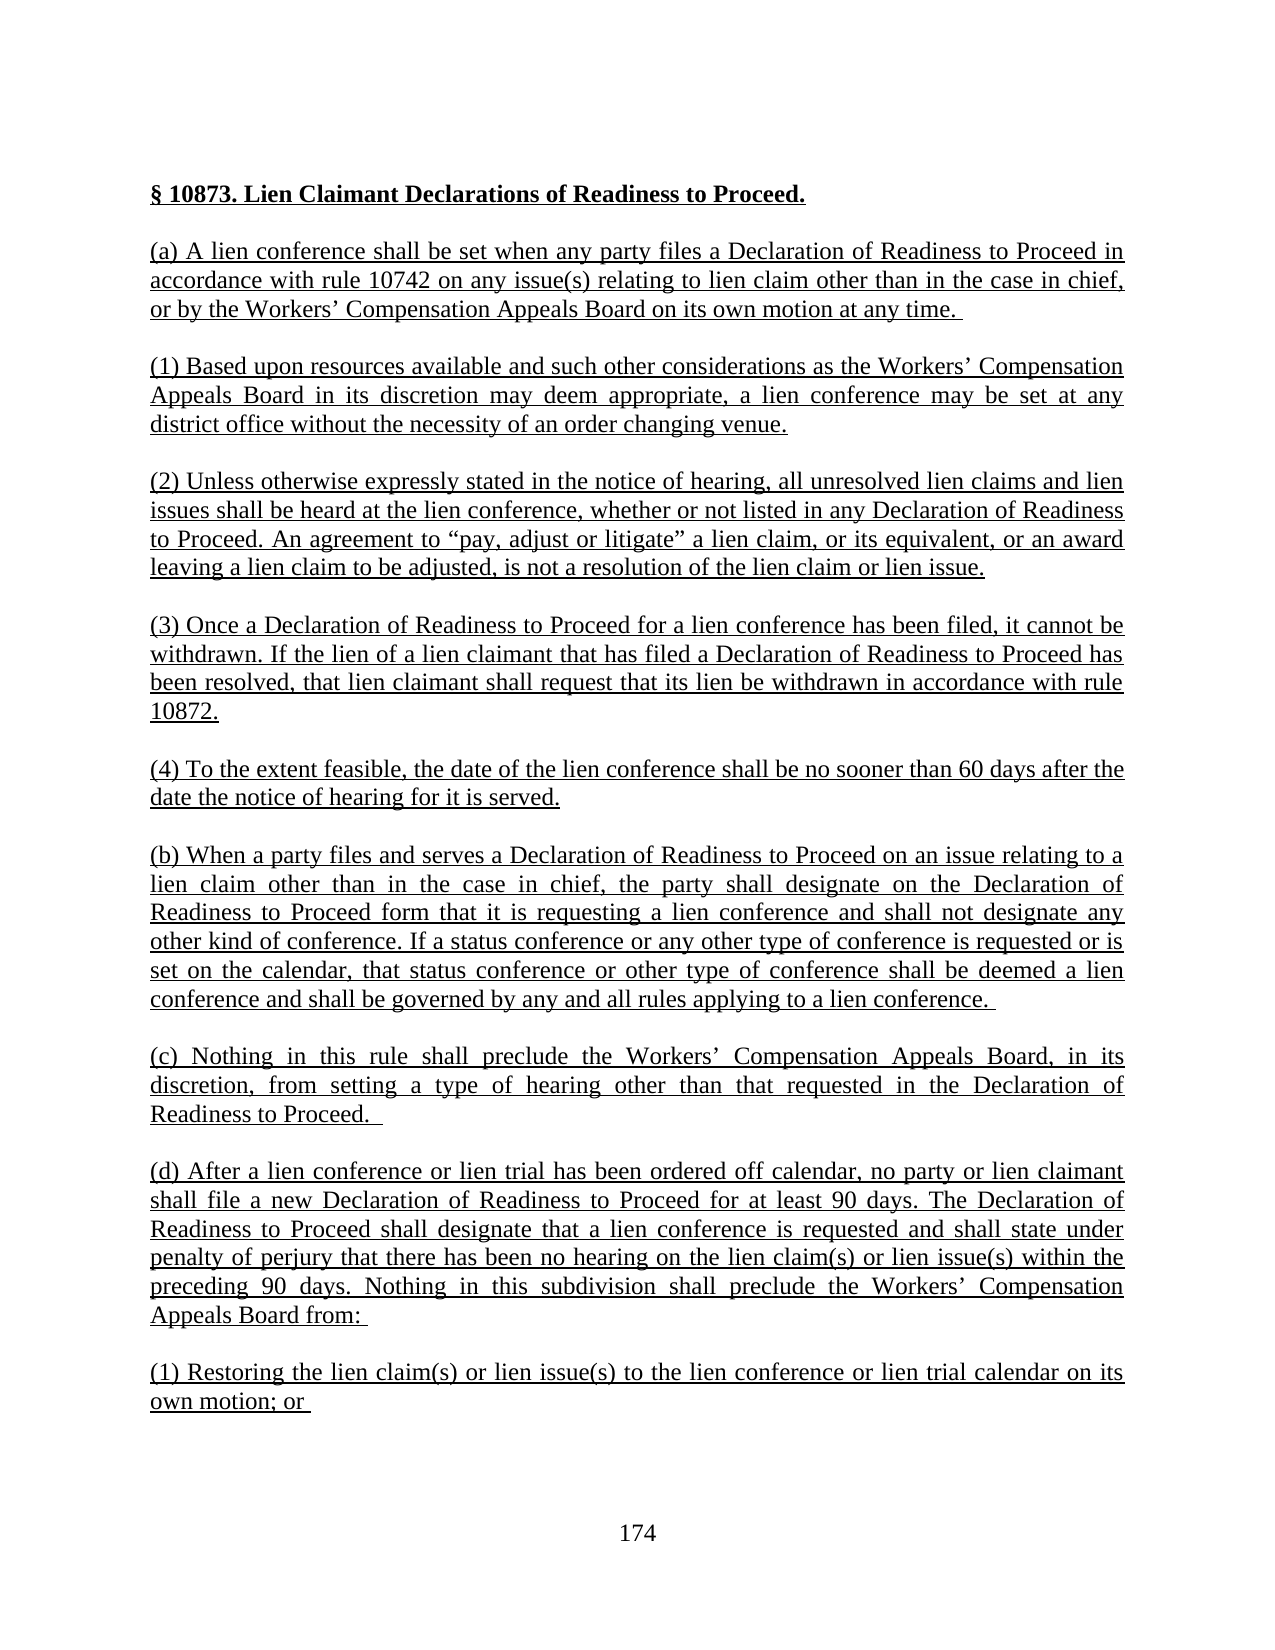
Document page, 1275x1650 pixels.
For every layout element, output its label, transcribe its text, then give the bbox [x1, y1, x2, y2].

text (1) Based upon resources available and such other considerations as the Workers’ Compensation Appeals Board in its discretion may deem appropriate, a lien conference may be set at any district office without the necessity of an order changing venue. [150, 351, 1125, 437]
text (a) A lien conference shall be set when any party files a Declaration of Readiness to Proceed in accordance with rule 10742 on any issue(s) relating to lien claim other than in the case in chief, or by the Workers’ Compensation Appeals Board on its own motion at any time. [150, 263, 1125, 290]
text (a) A lien conference shall be set when any party files a Declaration of Readiness to Proceed in accordance with rule 10742 on any issue(s) relating to lien claim other than in the case in chief, or by the Workers’ Compensation Appeals Board on its own motion at any time. [150, 236, 1125, 261]
text (d) After a lien conference or lien trial has been ordered off calendar, no party or lien claimant shall file a new Declaration of Readiness to Proceed for at least 90 days. The Declaration of Readiness to Proceed shall designate that a lien conference is requested and shall state under penalty of perjury that there has been no hearing on the lien claim(s) or lien issue(s) within the preceding 90 days. Nothing in this subdivision shall preclude the Workers’ Compensation Appeals Board from: [150, 1269, 1125, 1329]
text (c) Nothing in this rule shall preclude the Workers’ Compensation Appeals Board, in its discretion, from setting a type of hearing other than that requested in the Declaration of Readiness to Proceed. [150, 1096, 1125, 1127]
text (1) Restoring the lien claim(s) or lien issue(s) to the lien conference or lien trial calendar on its own motion; or [150, 1357, 1125, 1382]
text (2) Unless otherwise expressly stated in the notice of hearing, all unresolved lien claims and lien issues shall be heard at the lien conference, whether or not listed in any Declaration of Readiness to Proceed. An agreement to “pay, adjust or litigate” a lien claim, or its equivalent, or an award leaving a lien claim to be adjusted, is not a resolution of the lien claim or lien issue. [150, 521, 1125, 549]
text (2) Unless otherwise expressly stated in the notice of hearing, all unresolved lien claims and lien issues shall be heard at the lien conference, whether or not listed in any Declaration of Readiness to Proceed. An agreement to “pay, adjust or litigate” a lien claim, or its equivalent, or an award leaving a lien claim to be adjusted, is not a resolution of the lien claim or lien issue. [150, 550, 1125, 581]
text (c) Nothing in this rule shall preclude the Workers’ Compensation Appeals Board, in its discretion, from setting a type of hearing other than that requested in the Declaration of Readiness to Proceed. [150, 1041, 1125, 1066]
text (b) When a party files and serves a Declaration of Readiness to Proceed on an issue relating to a lien claim other than in the case in chief, the party shall designate on the Declaration of Readiness to Proceed form that it is requesting a lien conference and shall not designate any other kind of conference. If a status conference or any other type of conference is requested or is set on the calendar, that status conference or other type of conference shall be deemed a lien conference and shall be governed by any and all rules applying to a lien conference. [150, 840, 1125, 922]
text (3) Once a Declaration of Readiness to Proceed for a lien conference has been filed, it cannot be withdrawn. If the lien of a lien claimant that has filed a Declaration of Readiness to Proceed has been resolved, that lien claimant shall request that its lien be withdrawn in accordance with rule 10872. [150, 636, 1125, 725]
text (2) Unless otherwise expressly stated in the notice of hearing, all unresolved lien claims and lien issues shall be heard at the lien conference, whether or not listed in any Declaration of Readiness to Proceed. An agreement to “pay, adjust or litigate” a lien claim, or its equivalent, or an award leaving a lien claim to be adjusted, is not a resolution of the lien claim or lien issue. [150, 466, 1125, 520]
text § 10873. Lien Claimant Declarations of Readiness to Proceed. [150, 179, 1125, 207]
text (3) Once a Declaration of Readiness to Proceed for a lien conference has been filed, it cannot be withdrawn. If the lien of a lien claimant that has filed a Declaration of Readiness to Proceed has been resolved, that lien claimant shall request that its lien be withdrawn in accordance with rule 10872. [150, 610, 1125, 635]
text (d) After a lien conference or lien trial has been ordered off calendar, no party or lien claimant shall file a new Declaration of Readiness to Proceed for at least 90 days. The Declaration of Readiness to Proceed shall designate that a lien conference is requested and shall state under penalty of perjury that there has been no hearing on the lien claim(s) or lien issue(s) within the preceding 90 days. Nothing in this subdivision shall preclude the Workers’ Compensation Appeals Board from: [150, 1211, 1125, 1267]
text (a) A lien conference shall be set when any party files a Declaration of Readiness to Proceed in accordance with rule 10742 on any issue(s) relating to lien claim other than in the case in chief, or by the Workers’ Compensation Appeals Board on its own motion at any time. [150, 291, 1125, 322]
text (4) To the extent feasible, the date of the lien conference shall be no sooner than 60 days after the date the notice of hearing for it is served. [150, 780, 1125, 811]
text (c) Nothing in this rule shall preclude the Workers’ Compensation Appeals Board, in its discretion, from setting a type of hearing other than that requested in the Declaration of Readiness to Proceed. [150, 1068, 1125, 1095]
text (4) To the extent feasible, the date of the lien conference shall be no sooner than 60 days after the date the notice of hearing for it is served. [150, 754, 1125, 779]
text (b) When a party files and serves a Declaration of Readiness to Proceed on an issue relating to a lien claim other than in the case in chief, the party shall designate on the Declaration of Readiness to Proceed form that it is requesting a lien conference and shall not designate any other kind of conference. If a status conference or any other type of conference is requested or is set on the calendar, that status conference or other type of conference shall be deemed a lien conference and shall be governed by any and all rules applying to a lien conference. [150, 924, 1125, 980]
text (1) Restoring the lien claim(s) or lien issue(s) to the lien conference or lien trial calendar on its own motion; or [150, 1384, 1125, 1415]
